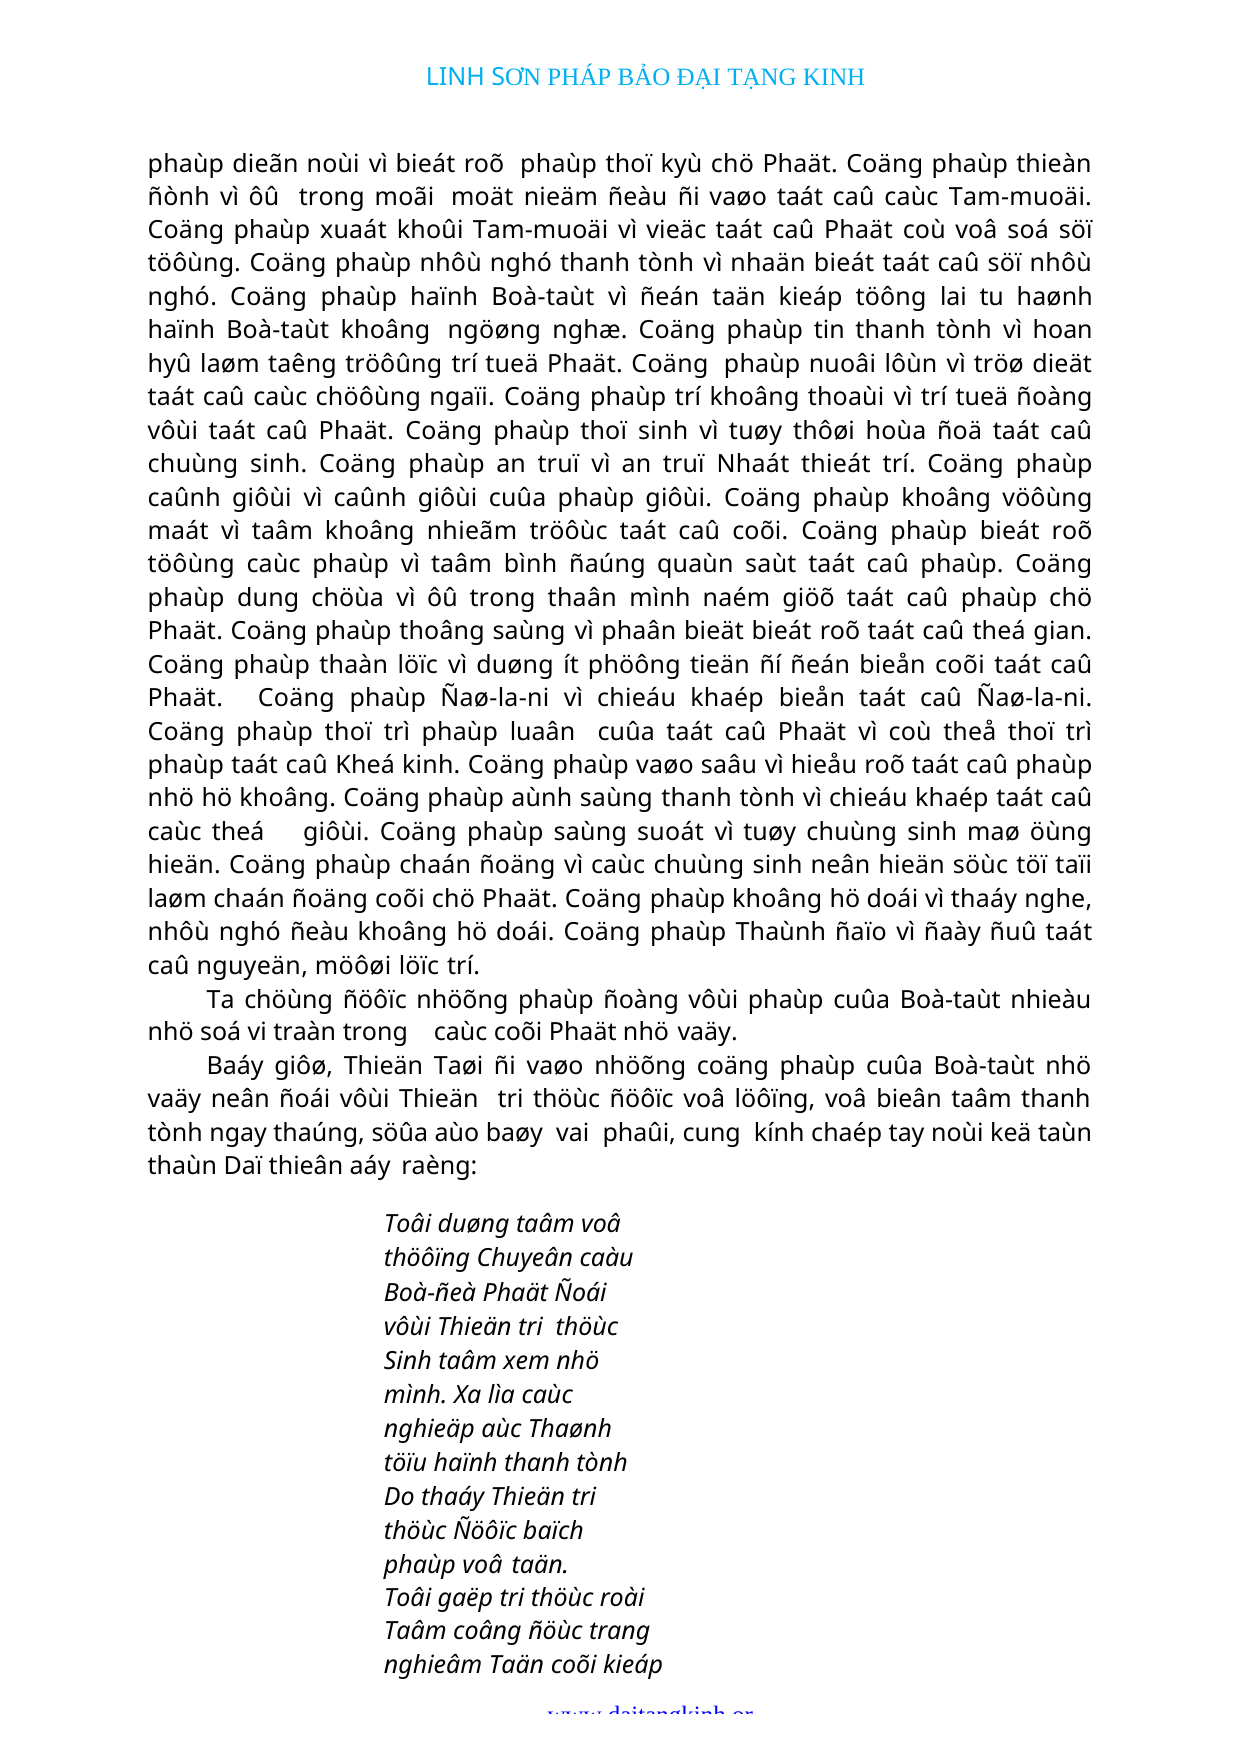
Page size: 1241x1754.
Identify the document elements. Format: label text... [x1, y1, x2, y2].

text Ta chöùng ñöôïc nhöõng phaùp ñoàng vôùi phaùp cuûa Boà-taùt nhieàu nhö soá vi traàn trong caùc coõi Phaät nhö vaäy. [147, 983, 1093, 1048]
text Toâi gaëp tri thöùc roài [384, 1581, 1105, 1612]
text Baáy giôø, Thieän Taøi ñi vaøo nhöõng coäng phaùp cuûa Boà-taùt nhö vaäy neân ñoái vôùi Thieän tri thöùc ñöôïc voâ löôïng, voâ bieân taâm thanh tònh ngay thaúng, söûa aùo baøy vai phaûi, cung kính chaép tay noùi keä taùn thaùn Daï thieân aáy raèng: [147, 1048, 1093, 1182]
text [384, 1612, 676, 1680]
text Toâi duøng taâm voâ thöôïng Chuyeân caàu Boà-ñeà Phaät Ñoái vôùi Thieän tri thöùc Sinh taâm xem nhö mình. Xa lìa caùc nghieäp aùc Thaønh töïu haïnh thanh tònh Do thaáy Thieän tri thöùc Ñöôïc baïch phaùp voâ taän. [384, 1206, 657, 1581]
text phaùp dieãn noùi vì bieát roõ phaùp thoï kyù chö Phaät. Coäng phaùp thieàn ñònh vì ôû trong moãi moät nieäm ñeàu ñi vaøo taát caû caùc Tam-muoäi. Coäng phaùp xuaát khoûi Tam-muoäi vì vieäc taát caû Phaät coù voâ soá söï töôùng. Coäng phaùp nhôù nghó thanh tònh vì nhaän bieát taát caû söï nhôù nghó. Coäng phaùp haïnh Boà-taùt vì ñeán taän kieáp töông lai tu haønh haïnh Boà-taùt khoâng ngöøng nghæ. Coäng phaùp tin thanh tònh vì hoan hyû laøm taêng tröôûng trí tueä Phaät. Coäng phaùp nuoâi lôùn vì tröø dieät taát caû caùc chöôùng ngaïi. Coäng phaùp trí khoâng thoaùi vì trí tueä ñoàng vôùi taát caû Phaät. Coäng phaùp thoï sinh vì tuøy thôøi hoùa ñoä taát caû chuùng sinh. Coäng phaùp an truï vì an truï Nhaát thieát trí. Coäng phaùp caûnh giôùi vì caûnh giôùi cuûa phaùp giôùi. Coäng phaùp khoâng vöôùng maát vì taâm khoâng nhieãm tröôùc taát caû coõi. Coäng phaùp bieát roõ töôùng caùc phaùp vì taâm bình ñaúng quaùn saùt taát caû phaùp. Coäng phaùp dung chöùa vì ôû trong thaân mình naém giöõ taát caû phaùp chö Phaät. Coäng phaùp thoâng saùng vì phaân bieät bieát roõ taát caû theá gian. Coäng phaùp thaàn löïc vì duøng ít phöông tieän ñí ñeán bieån coõi taát caû Phaät. Coäng phaùp Ñaø-la-ni vì chieáu khaép bieån taát caû Ñaø-la-ni. Coäng phaùp thoï trì phaùp luaân cuûa taát caû Phaät vì coù theå thoï trì phaùp taát caû Kheá kinh. Coäng phaùp vaøo saâu vì hieåu roõ taát caû phaùp nhö hö khoâng. Coäng phaùp aùnh saùng thanh tònh vì chieáu khaép taát caû caùc theá giôùi. Coäng phaùp saùng suoát vì tuøy chuùng sinh maø öùng hieän. Coäng phaùp chaán ñoäng vì caùc chuùng sinh neân hieän söùc töï taïi laøm chaán ñoäng coõi chö Phaät. Coäng phaùp khoâng hö doái vì thaáy nghe, nhôù nghó ñeàu khoâng hö doái. Coäng phaùp Thaùnh ñaïo vì ñaày ñuû taát caû nguyeän, möôøi löïc trí. [147, 146, 1093, 981]
